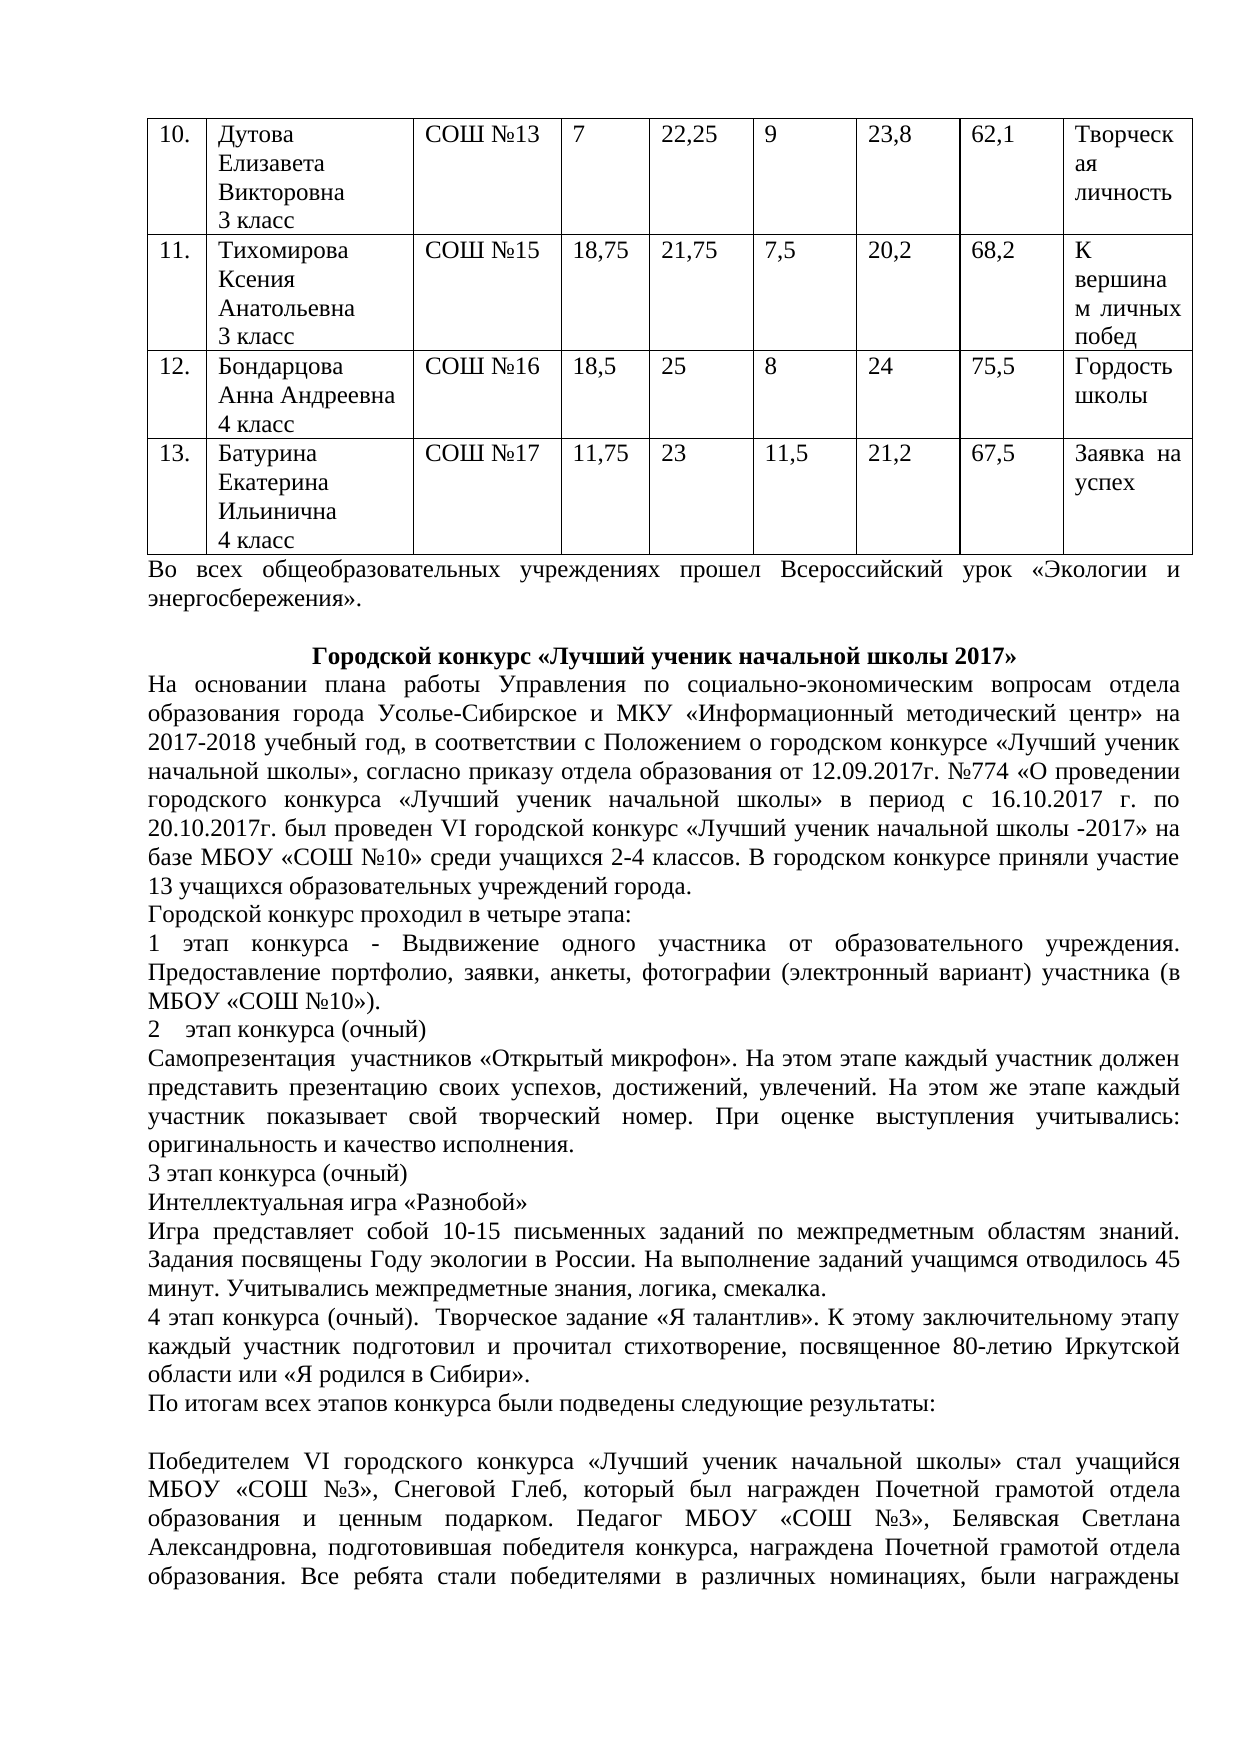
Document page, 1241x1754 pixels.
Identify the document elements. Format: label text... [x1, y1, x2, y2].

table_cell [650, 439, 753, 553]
text Самопрезентация участников «Открытый микрофон». На этом этапе каждый участник должен представить презентацию своих успехов, достижений, увлечений. На этом же этапе каждый участник показывает свой творческий номер. При оценке выступления учитывались: оригинальность и качество исполнения. [148, 1043, 1181, 1158]
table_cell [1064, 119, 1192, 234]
text На основании плана работы Управления по социально-экономическим вопросам отдела образования города Усолье-Сибирское и МКУ «Информационный методический центр» на 2017-2018 учебный год, в соответствии с Положением о городском конкурсе «Лучший ученик начальной школы», согласно приказу отдела образования от 12.09.2017г. №774 «О проведении городского конкурса «Лучший ученик начальной школы» в период с 16.10.2017 г. по 20.10.2017г. был проведен VI городской конкурс «Лучший ученик начальной школы -2017» на базе МБОУ «СОШ №10» среди учащихся 2-4 классов. В городском конкурсе приняли участие 13 учащихся образовательных учреждений города. [148, 669, 1181, 899]
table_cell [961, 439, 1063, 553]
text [148, 1446, 1181, 1589]
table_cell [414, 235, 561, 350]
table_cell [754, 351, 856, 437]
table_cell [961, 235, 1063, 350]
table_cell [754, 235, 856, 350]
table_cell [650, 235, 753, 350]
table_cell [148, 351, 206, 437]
text Интеллектуальная игра «Разнобой» [148, 1187, 1181, 1216]
text 2 этап конкурса (очный) [148, 1014, 1181, 1043]
text По итогам всех этапов конкурса были подведены следующие результаты: [148, 1388, 1181, 1417]
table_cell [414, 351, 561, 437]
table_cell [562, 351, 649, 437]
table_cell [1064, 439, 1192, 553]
text 1 этап конкурса - Выдвижение одного участника от образовательного учреждения. Предоставление портфолио, заявки, анкеты, фотографии (электронный вариант) участника (в МБОУ «СОШ №10»). [148, 928, 1181, 1014]
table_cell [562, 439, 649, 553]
text 4 этап конкурса (очный). Творческое задание «Я талантлив». К этому заключительному этапу каждый участник подготовил и прочитал стихотворение, посвященное 80-летию Иркутской области или «Я родился в Сибири». [148, 1302, 1181, 1388]
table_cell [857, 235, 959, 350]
text Городской конкурс «Лучший ученик начальной школы 2017» [148, 641, 1181, 669]
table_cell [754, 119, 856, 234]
text 3 этап конкурса (очный) [148, 1158, 1181, 1187]
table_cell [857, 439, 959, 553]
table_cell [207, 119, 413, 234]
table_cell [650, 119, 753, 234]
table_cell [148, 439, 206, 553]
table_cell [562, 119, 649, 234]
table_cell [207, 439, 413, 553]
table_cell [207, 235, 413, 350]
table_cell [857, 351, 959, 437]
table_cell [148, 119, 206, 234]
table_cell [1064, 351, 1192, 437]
text Во всех общеобразовательных учреждениях прошел Всероссийский урок «Экологии и энергосбережения». [148, 555, 1181, 612]
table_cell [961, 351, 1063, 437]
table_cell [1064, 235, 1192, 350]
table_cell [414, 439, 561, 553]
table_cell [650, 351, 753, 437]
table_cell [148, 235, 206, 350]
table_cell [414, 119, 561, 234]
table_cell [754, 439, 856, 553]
text Игра представляет собой 10-15 письменных заданий по межпредметным областям знаний. Задания посвящены Году экологии в России. На выполнение заданий учащимся отводилось 45 минут. Учитывались межпредметные знания, логика, смекалка. [148, 1216, 1181, 1302]
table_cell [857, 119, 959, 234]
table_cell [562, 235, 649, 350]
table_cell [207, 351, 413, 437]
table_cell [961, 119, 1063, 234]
text Городской конкурс проходил в четыре этапа: [148, 899, 1181, 928]
